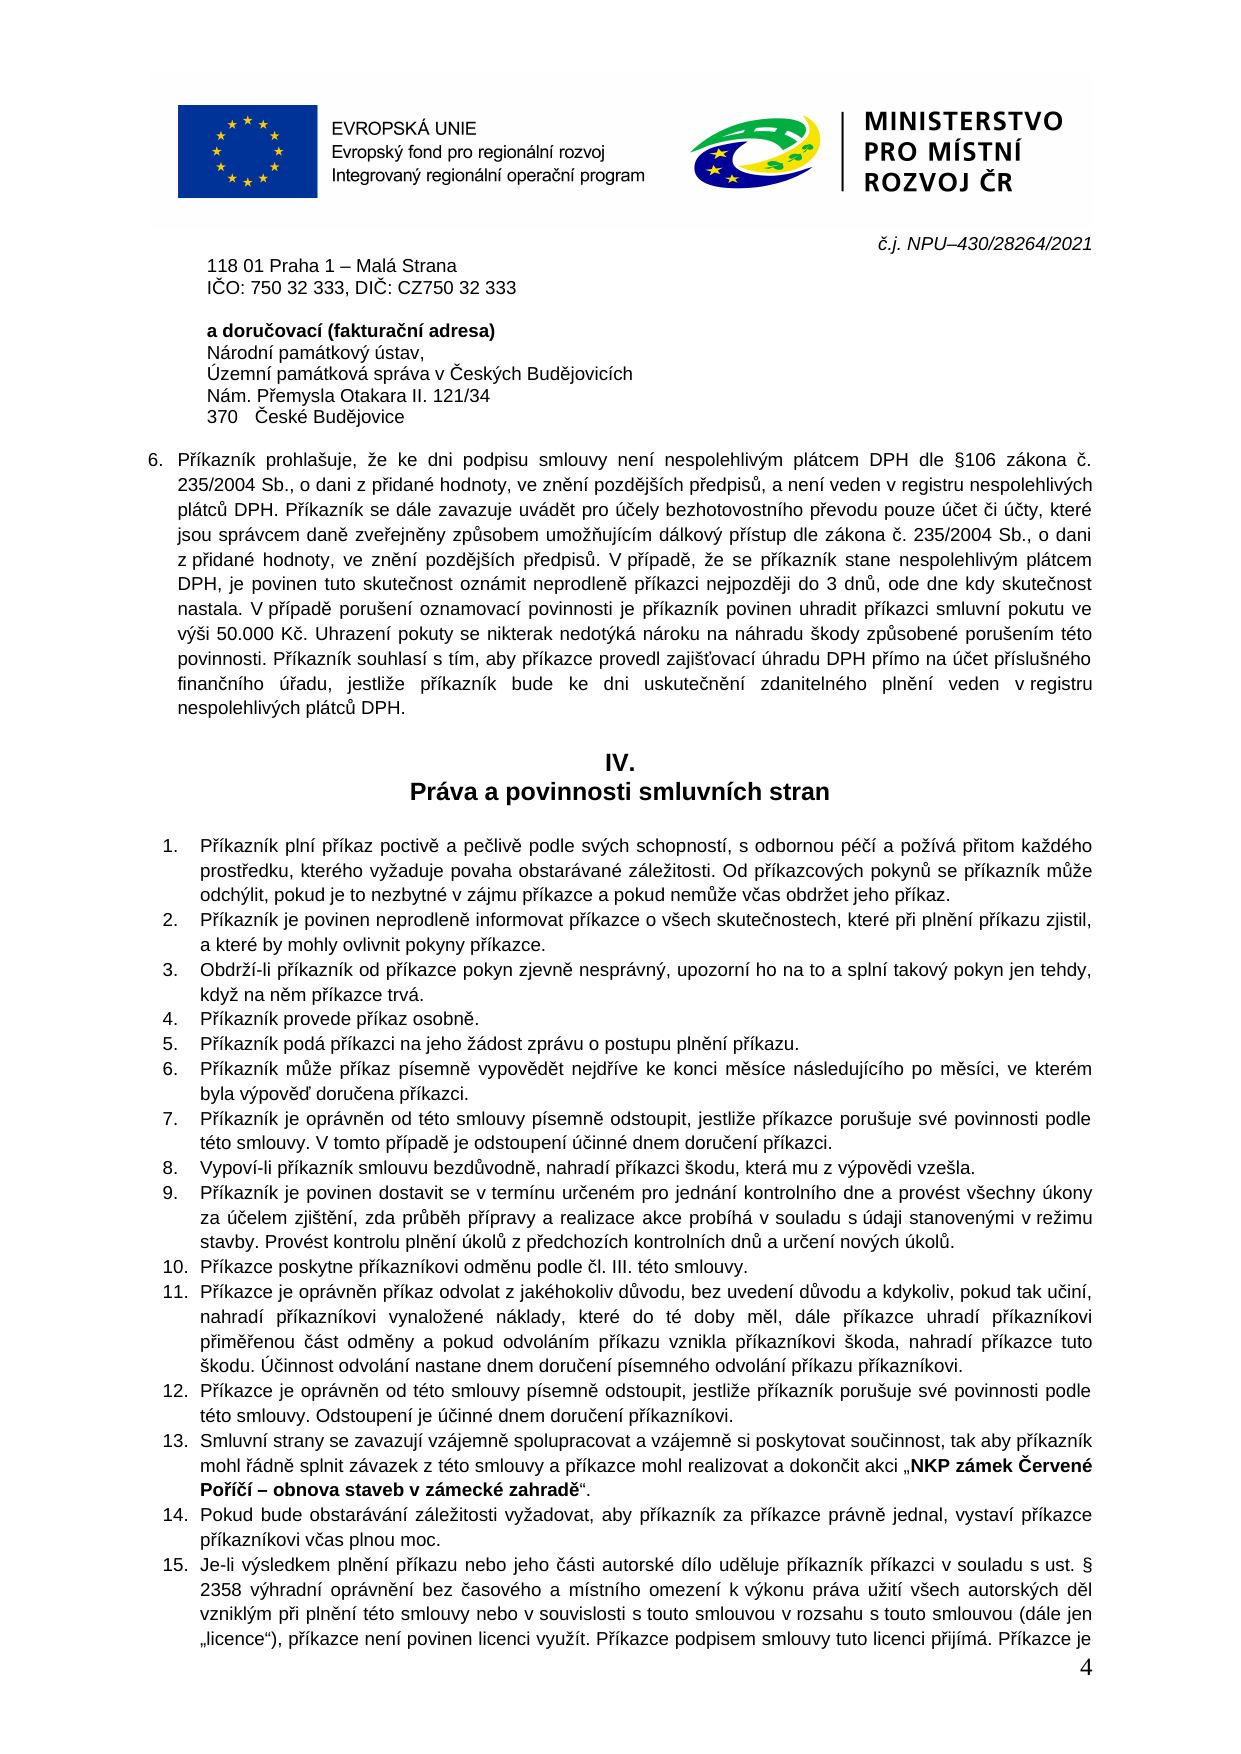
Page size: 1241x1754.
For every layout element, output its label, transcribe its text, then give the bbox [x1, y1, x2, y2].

text IČO: 750 32 333, DIČ: CZ750 32 333 [207, 277, 1093, 298]
text 118 01 Praha 1 – Malá Strana [207, 255, 1093, 277]
list Smluvní strany se zavazují vzájemně spolupracovat a vzájemně si poskytovat součinnost, tak aby příkazník mohl řádně splnit závazek z této smlouvy a příkazce mohl realizovat a dokončit akci „NKP zámek Červené Poříčí – obnova staveb v zámecké zahradě“. [162, 1429, 1093, 1501]
text IV. [148, 748, 1093, 777]
list Vypoví-li příkazník smlouvu bezdůvodně, nahradí příkazci škodu, která mu z výpovědi vzešla. [162, 1157, 1093, 1178]
list Příkazník plní příkaz poctivě a pečlivě podle svých schopností, s odbornou péčí a požívá přitom každého prostředku, kterého vyžaduje povaha obstarávané záležitosti. Od příkazcových pokynů se příkazník může odchýlit, pokud je to nezbytné v zájmu příkazce a pokud nemůže včas obdržet jeho příkaz. [162, 834, 1093, 906]
list České Budějovice [207, 406, 1093, 428]
text Národní památkový ústav, [207, 341, 1093, 363]
list Příkazník provede příkaz osobně. [162, 1008, 1093, 1030]
list Pokud bude obstarávání záležitosti vyžadovat, aby příkazník za příkazce právně jednal, vystaví příkazce příkazníkovi včas plnou moc. [162, 1504, 1093, 1550]
text a doručovací (fakturační adresa) [207, 320, 1093, 341]
list Příkazník může příkaz písemně vypovědět nejdříve ke konci měsíce následujícího po měsíci, ve kterém byla výpověď doručena příkazci. [162, 1058, 1093, 1104]
list Příkazník je povinen dostavit se v termínu určeném pro jednání kontrolního dne a provést všechny úkony za účelem zjištění, zda průběh přípravy a realizace akce probíhá v souladu s údaji stanovenými v režimu stavby. Provést kontrolu plnění úkolů z předchozích kontrolních dnů a určení nových úkolů. [162, 1182, 1093, 1253]
list Příkazník prohlašuje, že ke dni podpisu smlouvy není nespolehlivým plátcem DPH dle §106 zákona č. 235/2004 Sb., o dani z přidané hodnoty, ve znění pozdějších předpisů, a není veden v registru nespolehlivých plátců DPH. Příkazník se dále zavazuje uvádět pro účely bezhotovostního převodu pouze účet či účty, které jsou správcem daně zveřejněny způsobem umožňujícím dálkový přístup dle zákona č. 235/2004 Sb., o dani z přidané hodnoty, ve znění pozdějších předpisů. V případě, že se příkazník stane nespolehlivým plátcem DPH, je povinen tuto skutečnost oznámit neprodleně příkazci nejpozději do 3 dnů, ode dne kdy skutečnost nastala. V případě porušení oznamovací povinnosti je příkazník povinen uhradit příkazci smluvní pokutu ve výši 50.000 Kč. Uhrazení pokuty se nikterak nedotýká nároku na náhradu škody způsobené porušením této povinnosti. Příkazník souhlasí s tím, aby příkazce provedl zajišťovací úhradu DPH přímo na účet příslušného finančního úřadu, jestliže příkazník bude ke dni uskutečnění zdanitelného plnění veden v registru nespolehlivých plátců DPH. [148, 449, 1093, 719]
list Obdrží-li příkazník od příkazce pokyn zjevně nesprávný, upozorní ho na to a splní takový pokyn jen tehdy, když na něm příkazce trvá. [162, 958, 1093, 1005]
list Příkazník je povinen neprodleně informovat příkazce o všech skutečnostech, které při plnění příkazu zjistil, a které by mohly ovlivnit pokyny příkazce. [162, 909, 1093, 955]
list Příkazce je oprávněn od této smlouvy písemně odstoupit, jestliže příkazník porušuje své povinnosti podle této smlouvy. Odstoupení je účinné dnem doručení příkazníkovi. [162, 1380, 1093, 1426]
list Příkazník je oprávněn od této smlouvy písemně odstoupit, jestliže příkazce porušuje své povinnosti podle této smlouvy. V tomto případě je odstoupení účinné dnem doručení příkazci. [162, 1107, 1093, 1154]
list Příkazník podá příkazci na jeho žádost zprávu o postupu plnění příkazu. [162, 1033, 1093, 1054]
text Práva a povinnosti smluvních stran [148, 777, 1093, 806]
text Územní památková správa v Českých Budějovicích [207, 363, 1093, 384]
picture [147, 73, 1093, 229]
list Příkazce poskytne příkazníkovi odměnu podle čl. III. této smlouvy. [162, 1256, 1093, 1278]
text Nám. Přemysla Otakara II. 121/34 [207, 384, 1093, 406]
list Příkazce je oprávněn příkaz odvolat z jakéhokoliv důvodu, bez uvedení důvodu a kdykoliv, pokud tak učiní, nahradí příkazníkovi vynaložené náklady, které do té doby měl, dále příkazce uhradí příkazníkovi přiměřenou část odměny a pokud odvoláním příkazu vznikla příkazníkovi škoda, nahradí příkazce tuto škodu. Účinnost odvolání nastane dnem doručení písemného odvolání příkazu příkazníkovi. [162, 1281, 1093, 1377]
